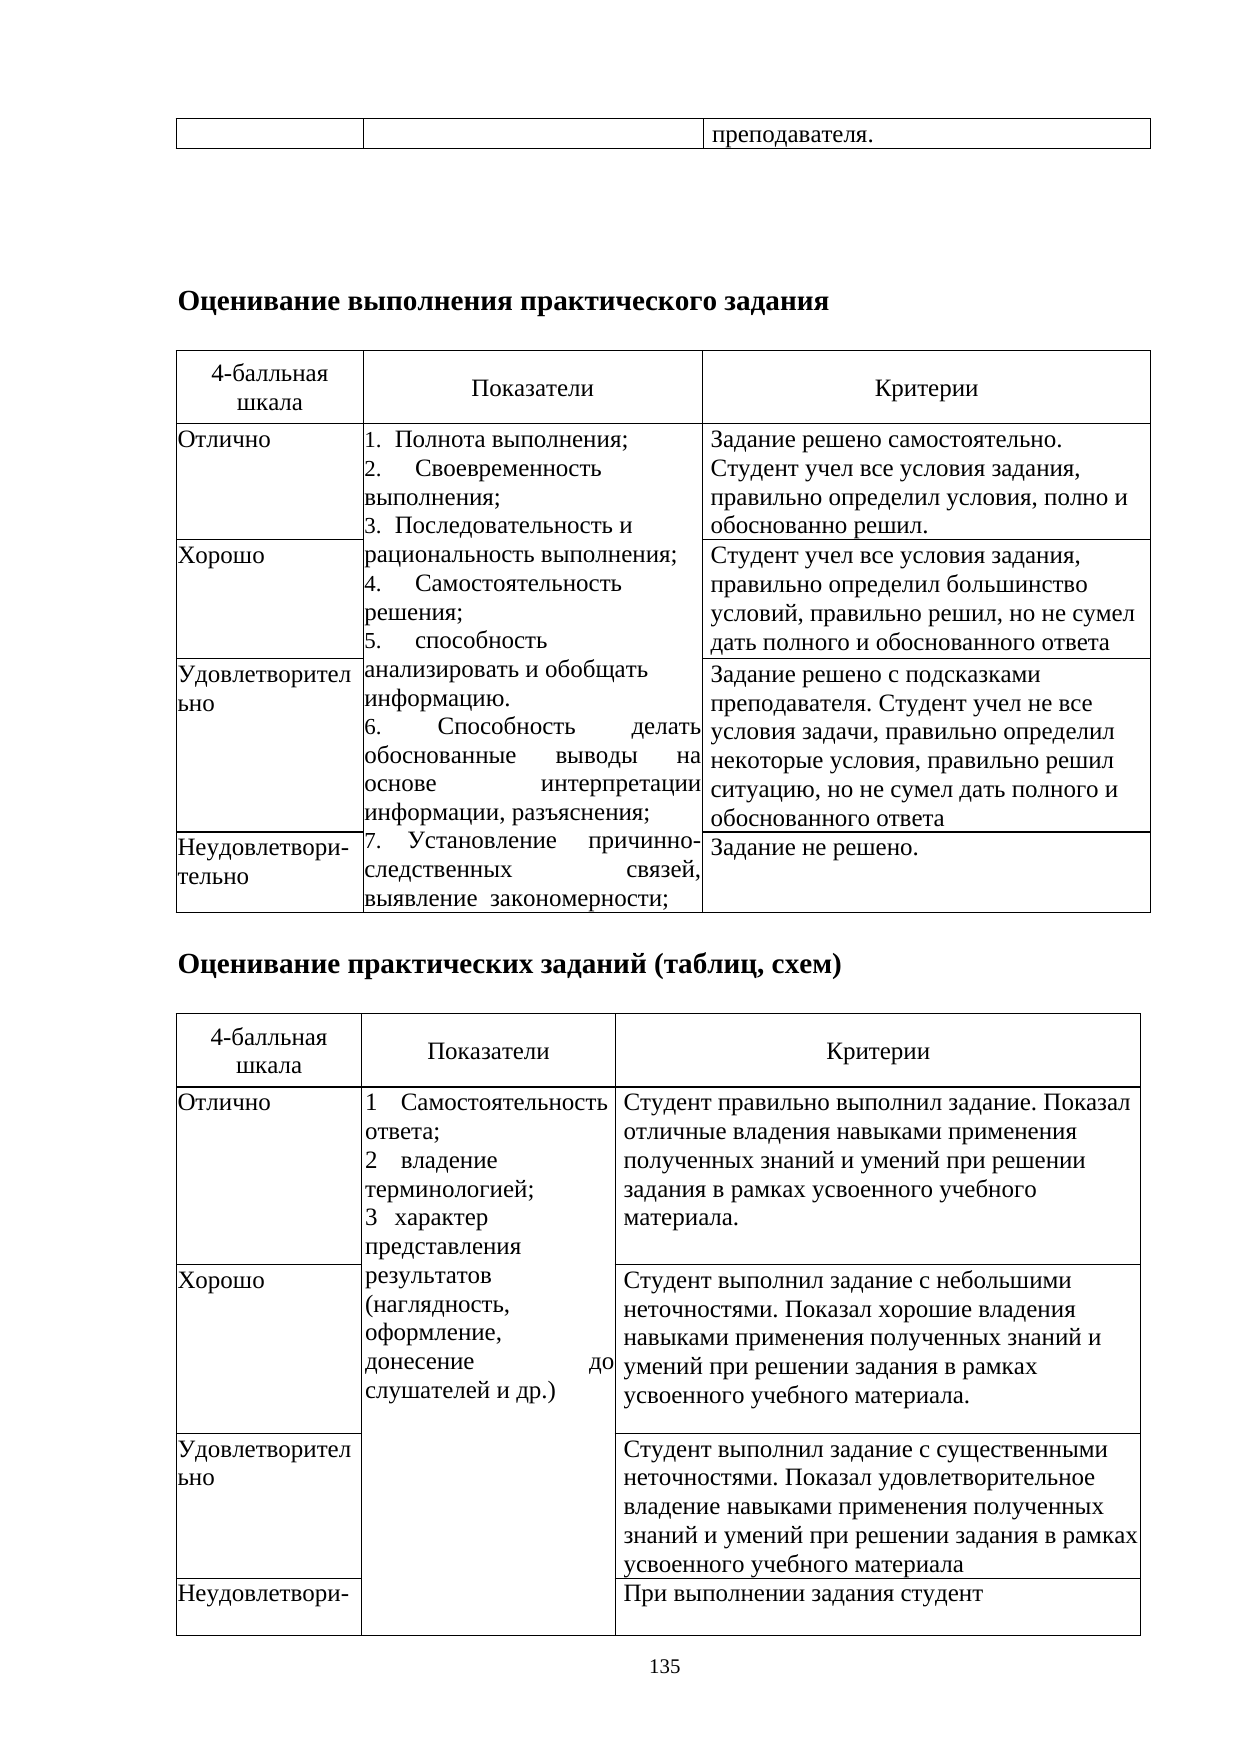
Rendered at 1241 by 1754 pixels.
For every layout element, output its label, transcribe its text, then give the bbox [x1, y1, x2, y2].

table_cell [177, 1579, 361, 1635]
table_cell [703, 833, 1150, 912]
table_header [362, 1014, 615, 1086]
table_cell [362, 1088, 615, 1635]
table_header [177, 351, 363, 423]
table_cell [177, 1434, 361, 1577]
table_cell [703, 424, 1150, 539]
text Оценивание практических заданий (таблиц, схем) [177, 946, 1152, 980]
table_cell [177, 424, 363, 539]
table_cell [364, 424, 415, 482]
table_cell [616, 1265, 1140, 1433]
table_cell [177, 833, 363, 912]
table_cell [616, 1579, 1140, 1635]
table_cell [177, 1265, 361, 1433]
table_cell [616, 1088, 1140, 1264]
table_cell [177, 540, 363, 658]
text Оценивание выполнения практического задания [177, 283, 1152, 317]
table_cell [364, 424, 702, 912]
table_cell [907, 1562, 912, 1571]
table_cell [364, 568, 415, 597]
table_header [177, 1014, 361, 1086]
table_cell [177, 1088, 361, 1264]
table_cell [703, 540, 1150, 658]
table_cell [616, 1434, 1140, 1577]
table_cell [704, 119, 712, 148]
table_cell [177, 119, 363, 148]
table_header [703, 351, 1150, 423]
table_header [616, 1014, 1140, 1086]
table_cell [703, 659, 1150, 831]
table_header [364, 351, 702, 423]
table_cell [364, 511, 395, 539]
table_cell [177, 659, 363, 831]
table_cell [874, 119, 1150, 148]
